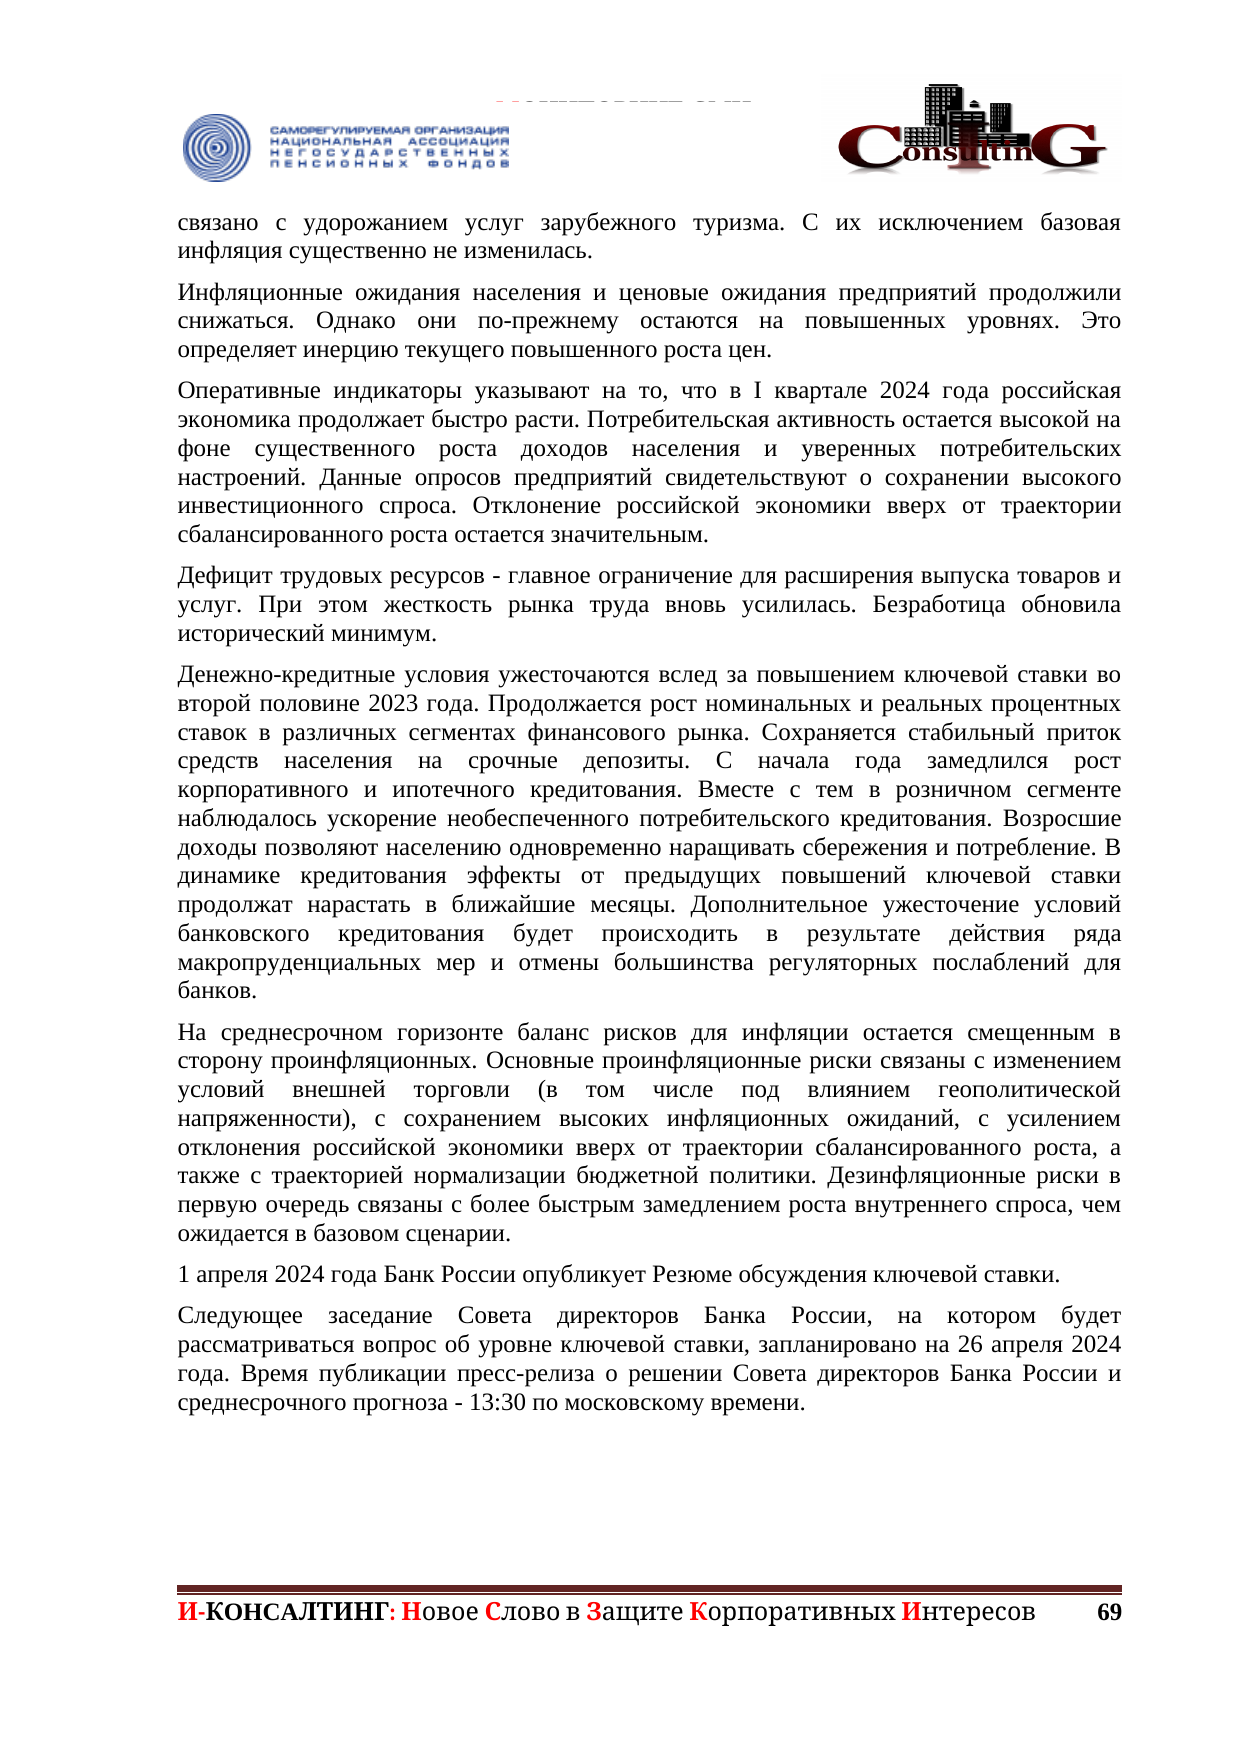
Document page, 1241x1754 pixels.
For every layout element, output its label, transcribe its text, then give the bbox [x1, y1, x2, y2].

text 1 апреля 2024 года Банк России опубликует Резюме обсуждения ключевой ставки. [177, 1259, 1122, 1288]
text Денежно-кредитные условия ужесточаются вслед за повышением ключевой ставки во второй половине 2023 года. Продолжается рост номинальных и реальных процентных ставок в различных сегментах финансового рынка. Сохраняется стабильный приток средств населения на срочные депозиты. С начала года замедлился рост корпоративного и ипотечного кредитования. Вместе с тем в розничном сегменте наблюдалось ускорение необеспеченного потребительского кредитования. Возросшие доходы позволяют населению одновременно наращивать сбережения и потребление. В динамике кредитования эффекты от предыдущих повышений ключевой ставки продолжат нарастать в ближайшие месяцы. Дополнительное ужесточение условий банковского кредитования будет происходить в результате действия ряда макропруденциальных мер и отмены большинства регуляторных послаблений для банков. [177, 659, 1122, 1004]
text Инфляционные ожидания населения и ценовые ожидания предприятий продолжили снижаться. Однако они по-прежнему остаются на повышенных уровнях. Это определяет инерцию текущего повышенного роста цен. [177, 277, 1122, 363]
text На среднесрочном горизонте баланс рисков для инфляции остается смещенным в сторону проинфляционных. Основные проинфляционные риски связаны с изменением условий внешней торговли (в том числе под влиянием геополитической напряженности), с сохранением высоких инфляционных ожиданий, с усилением отклонения российской экономики вверх от траектории сбалансированного роста, а также с траекторией нормализации бюджетной политики. Дезинфляционные риски в первую очередь связаны с более быстрым замедлением роста внутреннего спроса, чем ожидается в базовом сценарии. [177, 1017, 1122, 1247]
text Дефицит трудовых ресурсов - главное ограничение для расширения выпуска товаров и услуг. При этом жесткость рынка труда вновь усилилась. Безработица обновила исторический минимум. [177, 561, 1122, 647]
text Оперативные индикаторы указывают на то, что в I квартале 2024 года российская экономика продолжает быстро расти. Потребительская активность остается высокой на фоне существенного роста доходов населения и уверенных потребительских настроений. Данные опросов предприятий свидетельствуют о сохранении высокого инвестиционного спроса. Отклонение российской экономики вверх от траектории сбалансированного роста остается значительным. [177, 376, 1122, 548]
picture [183, 114, 509, 182]
text Следующее заседание Совета директоров Банка России, на котором будет рассматриваться вопрос об уровне ключевой ставки, запланировано на 26 апреля 2024 года. Время публикации пресс-релиза о решении Совета директоров Банка России и среднесрочного прогноза - 13:30 по московскому времени. [177, 1301, 1122, 1416]
picture [821, 73, 1122, 182]
